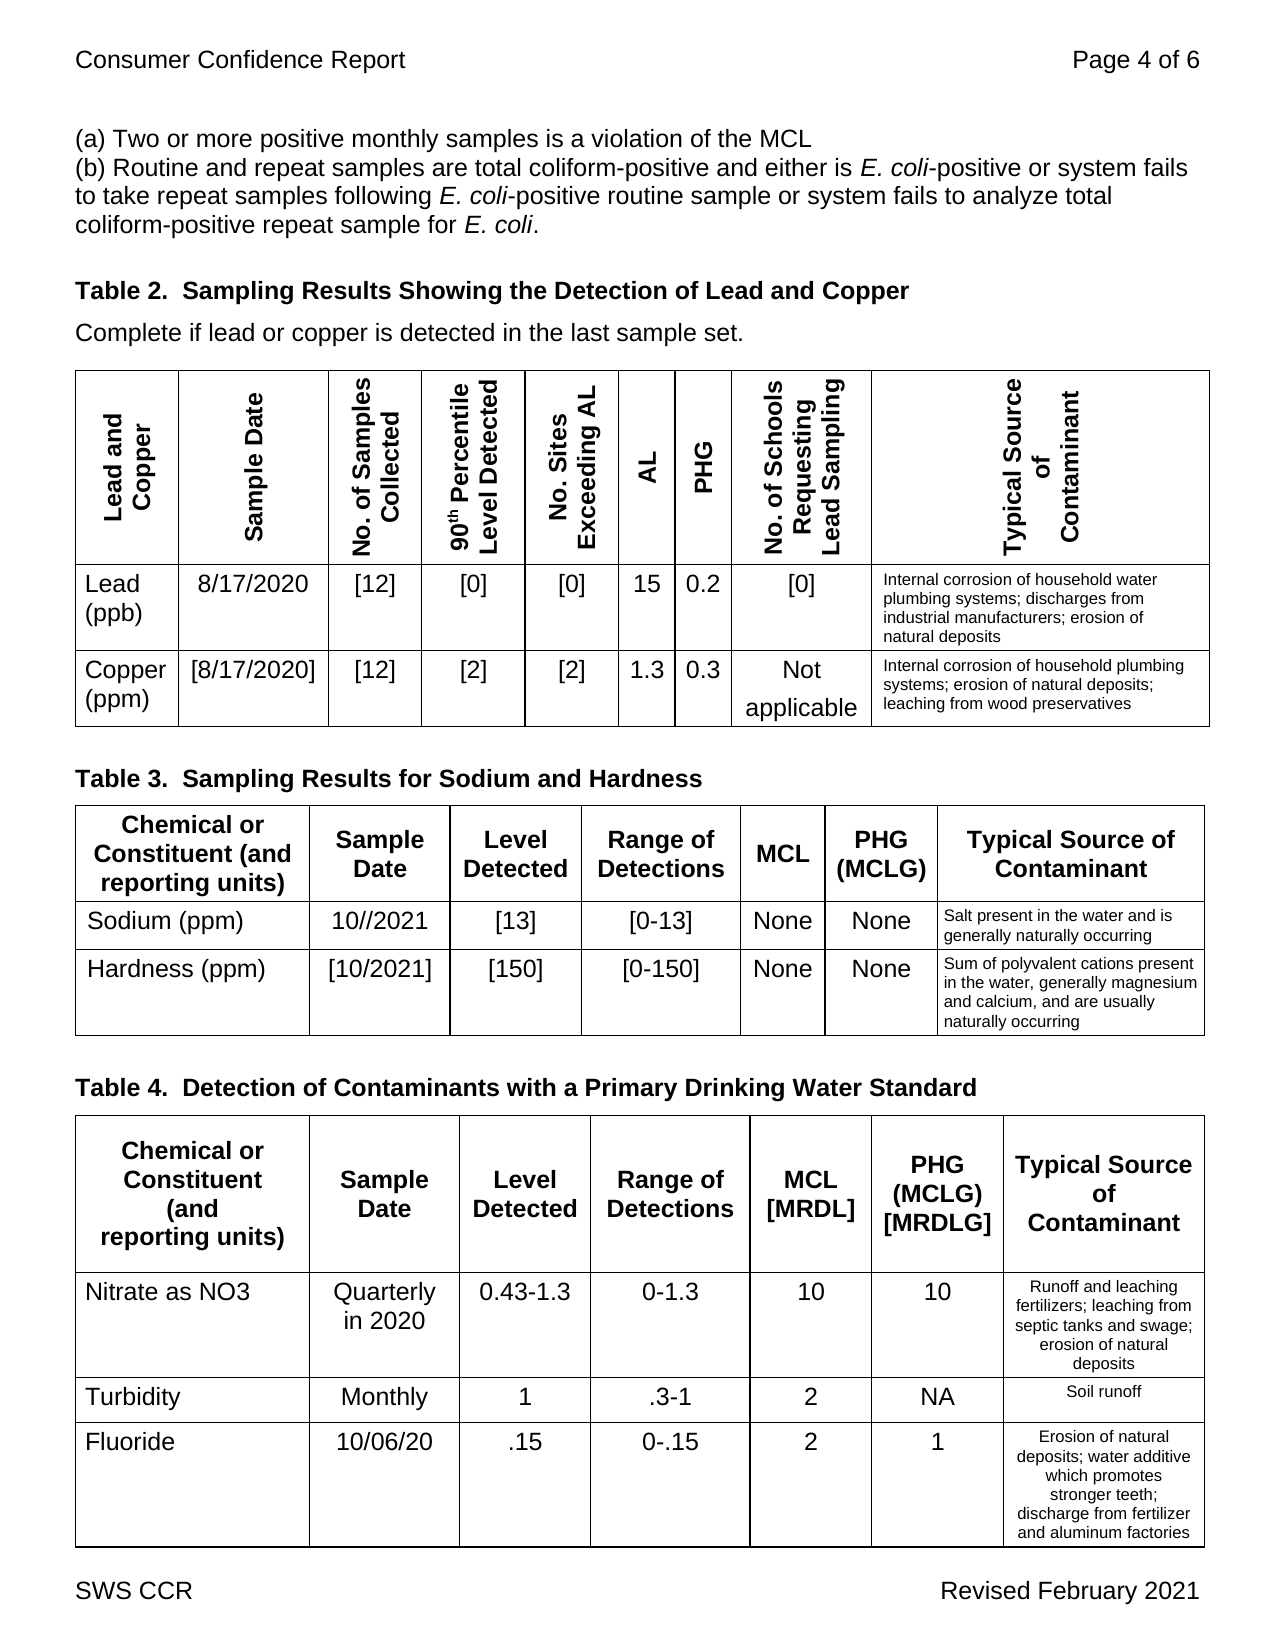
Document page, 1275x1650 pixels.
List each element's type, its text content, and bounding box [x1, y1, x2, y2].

table_cell Salt present in the water and is generally naturally occurring [938, 902, 1204, 949]
table_cell Internal corrosion of household water plumbing systems; discharges from industrial manufacturers; erosion of natural deposits [872, 565, 1209, 650]
table_cell [13] [451, 902, 581, 949]
table_cell [0-150] [582, 950, 740, 1035]
table_cell [150] [451, 950, 581, 1035]
table_cell 0.43-1.3 [460, 1273, 590, 1377]
table_header Sample Date [310, 1116, 459, 1272]
table_header Range of Detections [591, 1116, 749, 1272]
table_header No. of Samples Collected [329, 371, 421, 564]
table_cell [12] [329, 651, 421, 726]
table_cell 0-.15 [591, 1423, 749, 1546]
table_header Lead and Copper [76, 371, 178, 564]
table_cell Fluoride [76, 1423, 309, 1546]
table_cell None [826, 950, 937, 1035]
text (b) Routine and repeat samples are total coliform-positive and either is E. coli-positive or system fails to take repeat samples following E. coli-positive routine sample or system fails to analyze total coliform-positive repeat sample for E. coli. [75, 152, 1200, 239]
table_cell 8/17/2020 [179, 565, 328, 650]
table_cell .3-1 [591, 1378, 749, 1422]
table_cell 0.2 [676, 565, 731, 650]
table_cell .15 [460, 1423, 590, 1546]
table_header Chemical or Constituent (and reporting units) [76, 806, 309, 901]
text (a) Two or more positive monthly samples is a violation of the MCL [75, 124, 1200, 152]
table_cell Not applicable [732, 651, 871, 726]
table_header 90th Percentile Level Detected [422, 371, 524, 564]
table_cell Erosion of natural deposits; water additive which promotes stronger teeth; discharge from fertilizer and aluminum factories [1004, 1423, 1204, 1546]
table_header MCL [MRDL] [751, 1116, 871, 1272]
table_cell Lead (ppb) [76, 565, 178, 650]
text Table 4. Detection of Contaminants with a Primary Drinking Water Standard [75, 1073, 1200, 1102]
table_cell [0] [526, 565, 618, 650]
table_header PHG (MCLG) [826, 806, 937, 901]
table_cell None [741, 902, 824, 949]
table_cell 0.3 [676, 651, 731, 726]
table_cell None [826, 902, 937, 949]
table_cell NA [872, 1378, 1003, 1422]
table_cell Internal corrosion of household plumbing systems; erosion of natural deposits; leaching from wood preservatives [872, 651, 1209, 726]
table_header Range of Detections [582, 806, 740, 901]
table_cell 1 [460, 1378, 590, 1422]
table_cell 10 [872, 1273, 1003, 1377]
table_cell None [741, 950, 824, 1035]
text Table 2. Sampling Results Showing the Detection of Lead and Copper [75, 276, 1200, 305]
table_cell 10//2021 [310, 902, 449, 949]
table_header Chemical or Constituent (and reporting units) [76, 1116, 309, 1272]
table_header AL [619, 371, 674, 564]
table_cell Sodium (ppm) [76, 902, 309, 949]
table_cell [8/17/2020] [179, 651, 328, 726]
table_cell Nitrate as NO3 [76, 1273, 309, 1377]
table_header Typical Source of Contaminant [1004, 1116, 1204, 1272]
table_cell Soil runoff [1004, 1378, 1204, 1422]
table_cell Hardness (ppm) [76, 950, 309, 1035]
table_cell 0-1.3 [591, 1273, 749, 1377]
table_cell 2 [751, 1423, 871, 1546]
table_cell [2] [526, 651, 618, 726]
text Complete if lead or copper is detected in the last sample set. [75, 317, 1200, 346]
table_cell [10/2021] [310, 950, 449, 1035]
table_header Typical Source of Contaminant [938, 806, 1204, 901]
table_cell 1 [872, 1423, 1003, 1546]
table_cell [0] [732, 565, 871, 650]
table_header PHG (MCLG) [MRDLG] [872, 1116, 1003, 1272]
table_cell Turbidity [76, 1378, 309, 1422]
text Table 3. Sampling Results for Sodium and Hardness [75, 764, 1200, 793]
table_cell [2] [422, 651, 524, 726]
table_cell 2 [751, 1378, 871, 1422]
table_header No. of Schools Requesting Lead Sampling [732, 371, 871, 564]
table_cell 15 [619, 565, 674, 650]
table_cell Quarterly in 2020 [310, 1273, 459, 1377]
table_cell Monthly [310, 1378, 459, 1422]
table_header Level Detected [451, 806, 581, 901]
table_header Level Detected [460, 1116, 590, 1272]
table_cell Runoff and leaching fertilizers; leaching from septic tanks and swage; erosion of natural deposits [1004, 1273, 1204, 1377]
table_cell [0-13] [582, 902, 740, 949]
table_cell 10 [751, 1273, 871, 1377]
table_header No. Sites Exceeding AL [526, 371, 618, 564]
table_header Sample Date [310, 806, 449, 901]
table_cell [0] [422, 565, 524, 650]
table_cell 1.3 [619, 651, 674, 726]
table_header Sample Date [179, 371, 328, 564]
table_cell [12] [329, 565, 421, 650]
table_cell 10/06/20 [310, 1423, 459, 1546]
table_cell Sum of polyvalent cations present in the water, generally magnesium and calcium, and are usually naturally occurring [938, 950, 1204, 1035]
table_cell Copper (ppm) [76, 651, 178, 726]
table_header Typical Source of Contaminant [872, 371, 1209, 564]
table_header PHG [676, 371, 731, 564]
table_header MCL [741, 806, 824, 901]
